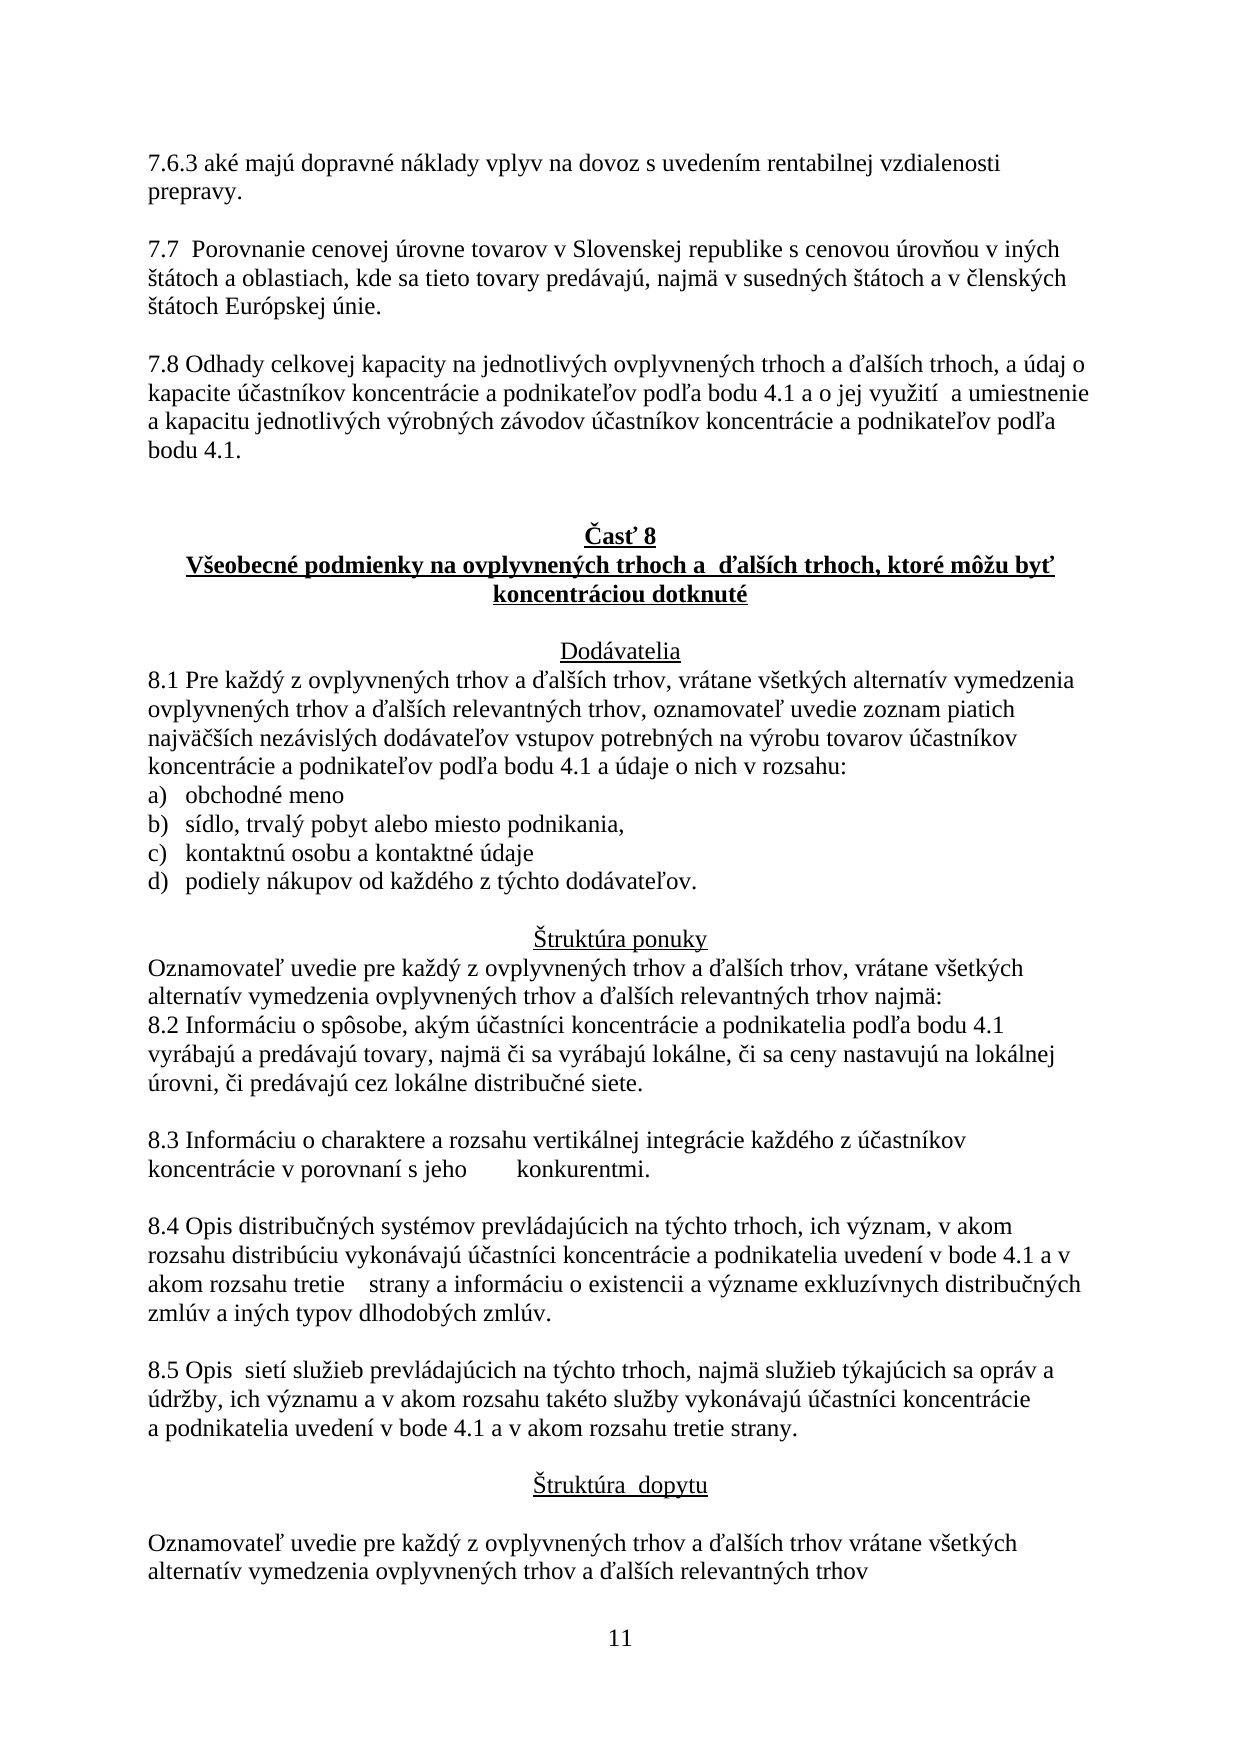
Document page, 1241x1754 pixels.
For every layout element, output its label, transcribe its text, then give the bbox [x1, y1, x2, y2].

text Štruktúra ponuky [148, 924, 1093, 953]
text 8.3 Informáciu o charaktere a rozsahu vertikálnej integrácie každého z účastníkov koncentrácie v porovnaní s jeho konkurentmi. [148, 1125, 1093, 1183]
text Časť 8 [148, 521, 1093, 550]
text 8.5 Opis sietí služieb prevládajúcich na týchto trhoch, najmä služieb týkajúcich sa opráv a údržby, ich významu a v akom rozsahu takéto služby vykonávajú účastníci koncentrácie a podnikatelia uvedení v bode 4.1 a v akom rozsahu tretie strany. [148, 1355, 1093, 1441]
text 7.7 Porovnanie cenovej úrovne tovarov v Slovenskej republike s cenovou úrovňou v iných štátoch a oblastiach, kde sa tieto tovary predávajú, najmä v susedných štátoch a v členských štátoch Európskej únie. [148, 234, 1093, 320]
text Oznamovateľ uvedie pre každý z ovplyvnených trhov a ďalších trhov, vrátane všetkých alternatív vymedzenia ovplyvnených trhov a ďalších relevantných trhov najmä: [148, 953, 1093, 1010]
text 8.1 Pre každý z ovplyvnených trhov a ďalších trhov, vrátane všetkých alternatív vymedzenia ovplyvnených trhov a ďalších relevantných trhov, oznamovateľ uvedie zoznam piatich najväčších nezávislých dodávateľov vstupov potrebných na výrobu tovarov účastníkov koncentrácie a podnikateľov podľa bodu 4.1 a údaje o nich v rozsahu: [148, 665, 1093, 780]
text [148, 148, 1093, 205]
text Štruktúra dopytu [148, 1470, 1093, 1499]
text Oznamovateľ uvedie pre každý z ovplyvnených trhov a ďalších trhov vrátane všetkých alternatív vymedzenia ovplyvnených trhov a ďalších relevantných trhov [148, 1499, 1093, 1585]
text Dodávatelia [148, 636, 1093, 665]
list kontaktnú osobu a kontaktné údaje [148, 838, 1093, 866]
text 8.2 Informáciu o spôsobe, akým účastníci koncentrácie a podnikatelia podľa bodu 4.1 vyrábajú a predávajú tovary, najmä či sa vyrábajú lokálne, či sa ceny nastavujú na lokálnej úrovni, či predávajú cez lokálne distribučné siete. [148, 1010, 1093, 1096]
text 7.8 Odhady celkovej kapacity na jednotlivých ovplyvnených trhoch a ďalších trhoch, a údaj o kapacite účastníkov koncentrácie a podnikateľov podľa bodu 4.1 a o jej využití a umiestnenie a kapacitu jednotlivých výrobných závodov účastníkov koncentrácie a podnikateľov podľa bodu 4.1. [148, 349, 1093, 464]
text 8.4 Opis distribučných systémov prevládajúcich na týchto trhoch, ich význam, v akom rozsahu distribúciu vykonávajú účastníci koncentrácie a podnikatelia uvedení v bode 4.1 a v akom rozsahu tretie strany a informáciu o existencii a význame exkluzívnych distribučných zmlúv a iných typov dlhodobých zmlúv. [148, 1211, 1093, 1326]
list sídlo, trvalý pobyt alebo miesto podnikania, [148, 809, 1093, 838]
list obchodné meno [148, 780, 1093, 809]
list podiely nákupov od každého z týchto dodávateľov. [148, 866, 1093, 895]
text Všeobecné podmienky na ovplyvnených trhoch a ďalších trhoch, ktoré môžu byť koncentráciou dotknuté [148, 550, 1093, 608]
